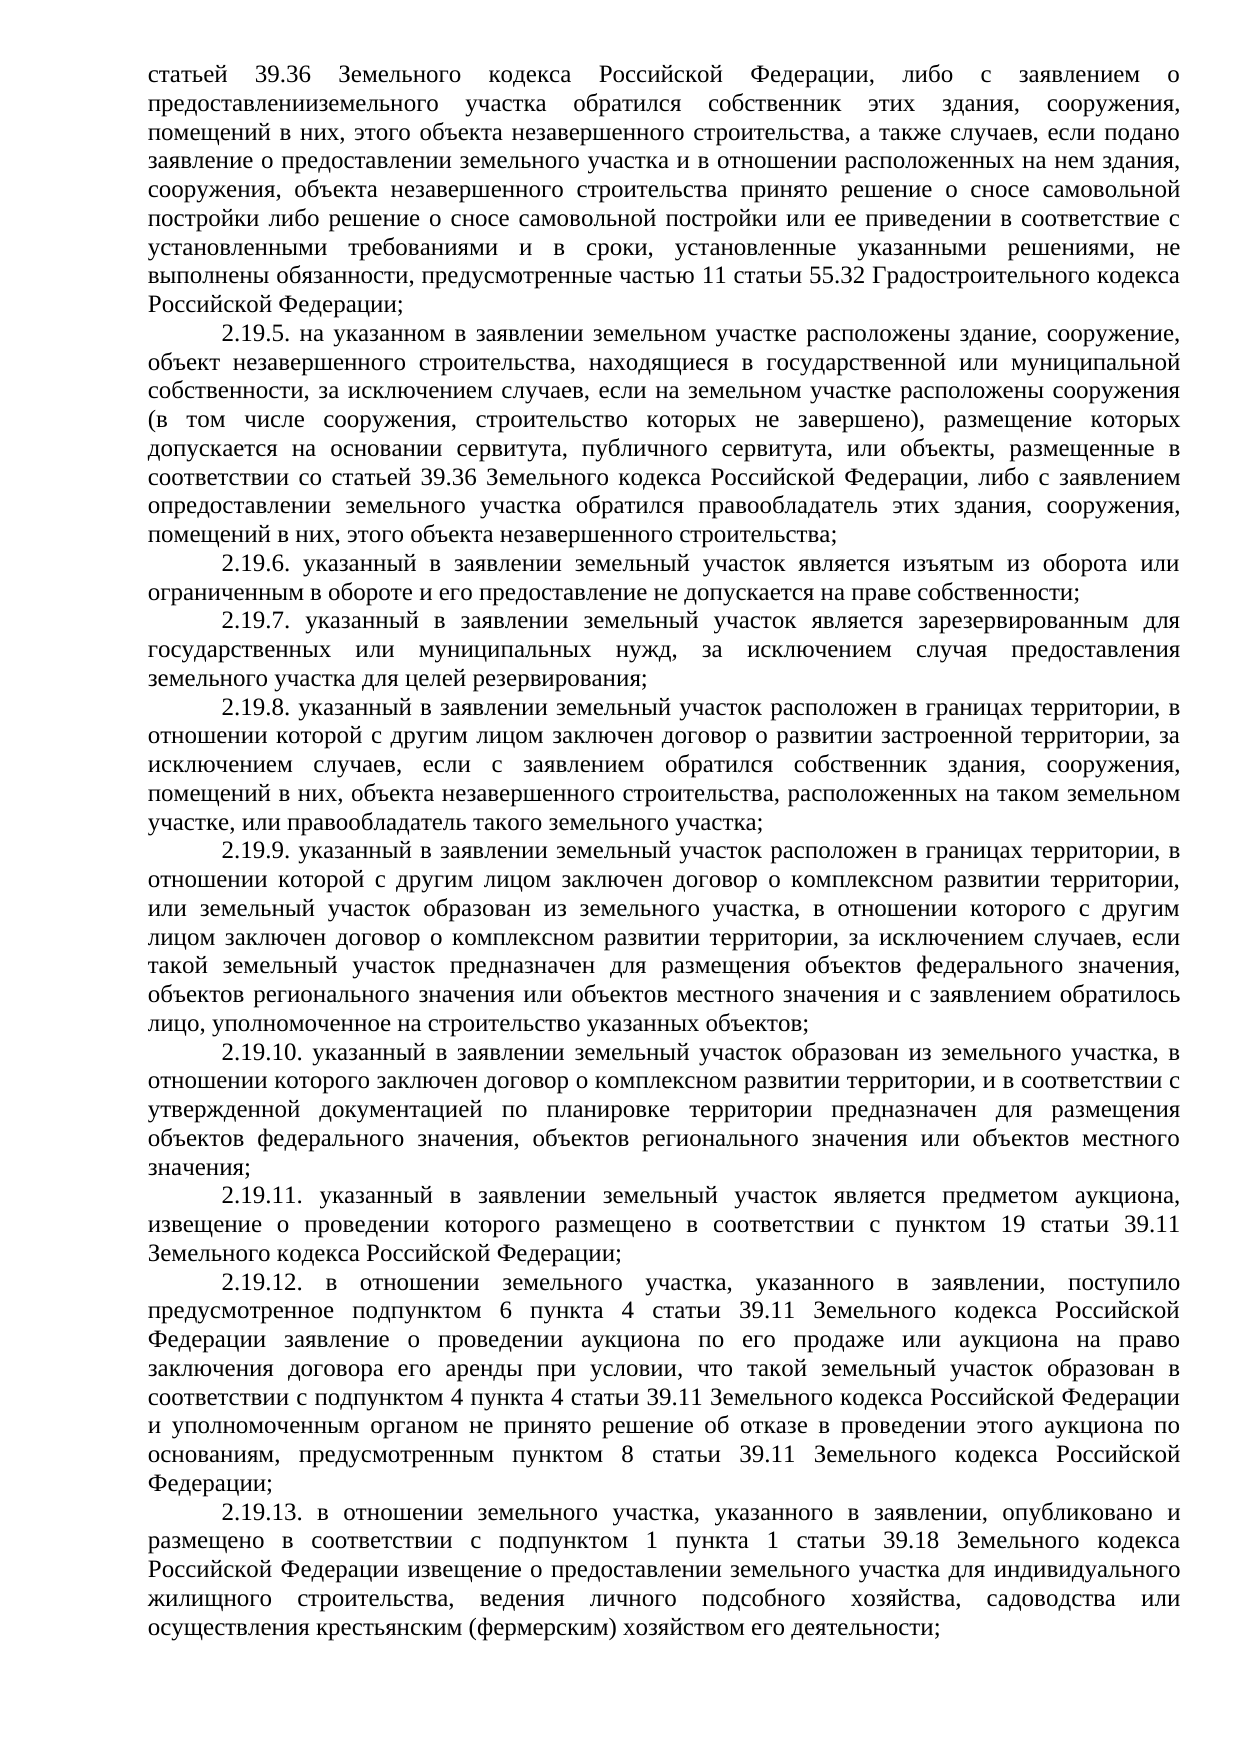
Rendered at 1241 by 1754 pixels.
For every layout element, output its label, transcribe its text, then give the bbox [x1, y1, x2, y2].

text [148, 59, 1181, 318]
text 2.19.11. указанный в заявлении земельный участок является предметом аукциона, извещение о проведении которого размещено в соответствии с пунктом 19 статьи 39.11 Земельного кодекса Российской Федерации; [148, 1180, 1181, 1267]
text 2.19.5. на указанном в заявлении земельном участке расположены здание, сооружение, объект незавершенного строительства, находящиеся в государственной или муниципальной собственности, за исключением случаев, если на земельном участке расположены сооружения (в том числе сооружения, строительство которых не завершено), размещение которых допускается на основании сервитута, публичного сервитута, или объекты, размещенные в соответствии со статьей 39.36 Земельного кодекса Российской Федерации, либо с заявлением опредоставлении земельного участка обратился правообладатель этих здания, сооружения, помещений в них, этого объекта незавершенного строительства; [148, 318, 1181, 548]
text 2.19.7. указанный в заявлении земельный участок является зарезервированным для государственных или муниципальных нужд, за исключением случая предоставления земельного участка для целей резервирования; [148, 605, 1181, 692]
text 2.19.6. указанный в заявлении земельный участок является изъятым из оборота или ограниченным в обороте и его предоставление не допускается на праве собственности; [148, 548, 1181, 605]
text 2.19.12. в отношении земельного участка, указанного в заявлении, поступило предусмотренное подпунктом 6 пункта 4 статьи 39.11 Земельного кодекса Российской Федерации заявление о проведении аукциона по его продаже или аукциона на право заключения договора его аренды при условии, что такой земельный участок образован в соответствии с подпунктом 4 пункта 4 статьи 39.11 Земельного кодекса Российской Федерации и уполномоченным органом не принято решение об отказе в проведении этого аукциона по основаниям, предусмотренным пунктом 8 статьи 39.11 Земельного кодекса Российской Федерации; [148, 1267, 1181, 1497]
text 2.19.9. указанный в заявлении земельный участок расположен в границах территории, в отношении которой с другим лицом заключен договор о комплексном развитии территории, или земельный участок образован из земельного участка, в отношении которого с другим лицом заключен договор о комплексном развитии территории, за исключением случаев, если такой земельный участок предназначен для размещения объектов федерального значения, объектов регионального значения или объектов местного значения и с заявлением обратилось лицо, уполномоченное на строительство указанных объектов; [148, 835, 1181, 1037]
text 2.19.13. в отношении земельного участка, указанного в заявлении, опубликовано и размещено в соответствии с подпунктом 1 пункта 1 статьи 39.18 Земельного кодекса Российской Федерации извещение о предоставлении земельного участка для индивидуального жилищного строительства, ведения личного подсобного хозяйства, садоводства или осуществления крестьянским (фермерским) хозяйством его деятельности; [148, 1497, 1181, 1640]
text 2.19.10. указанный в заявлении земельный участок образован из земельного участка, в отношении которого заключен договор о комплексном развитии территории, и в соответствии с утвержденной документацией по планировке территории предназначен для размещения объектов федерального значения, объектов регионального значения или объектов местного значения; [148, 1037, 1181, 1180]
text 2.19.8. указанный в заявлении земельный участок расположен в границах территории, в отношении которой с другим лицом заключен договор о развитии застроенной территории, за исключением случаев, если с заявлением обратился собственник здания, сооружения, помещений в них, объекта незавершенного строительства, расположенных на таком земельном участке, или правообладатель такого земельного участка; [148, 692, 1181, 835]
